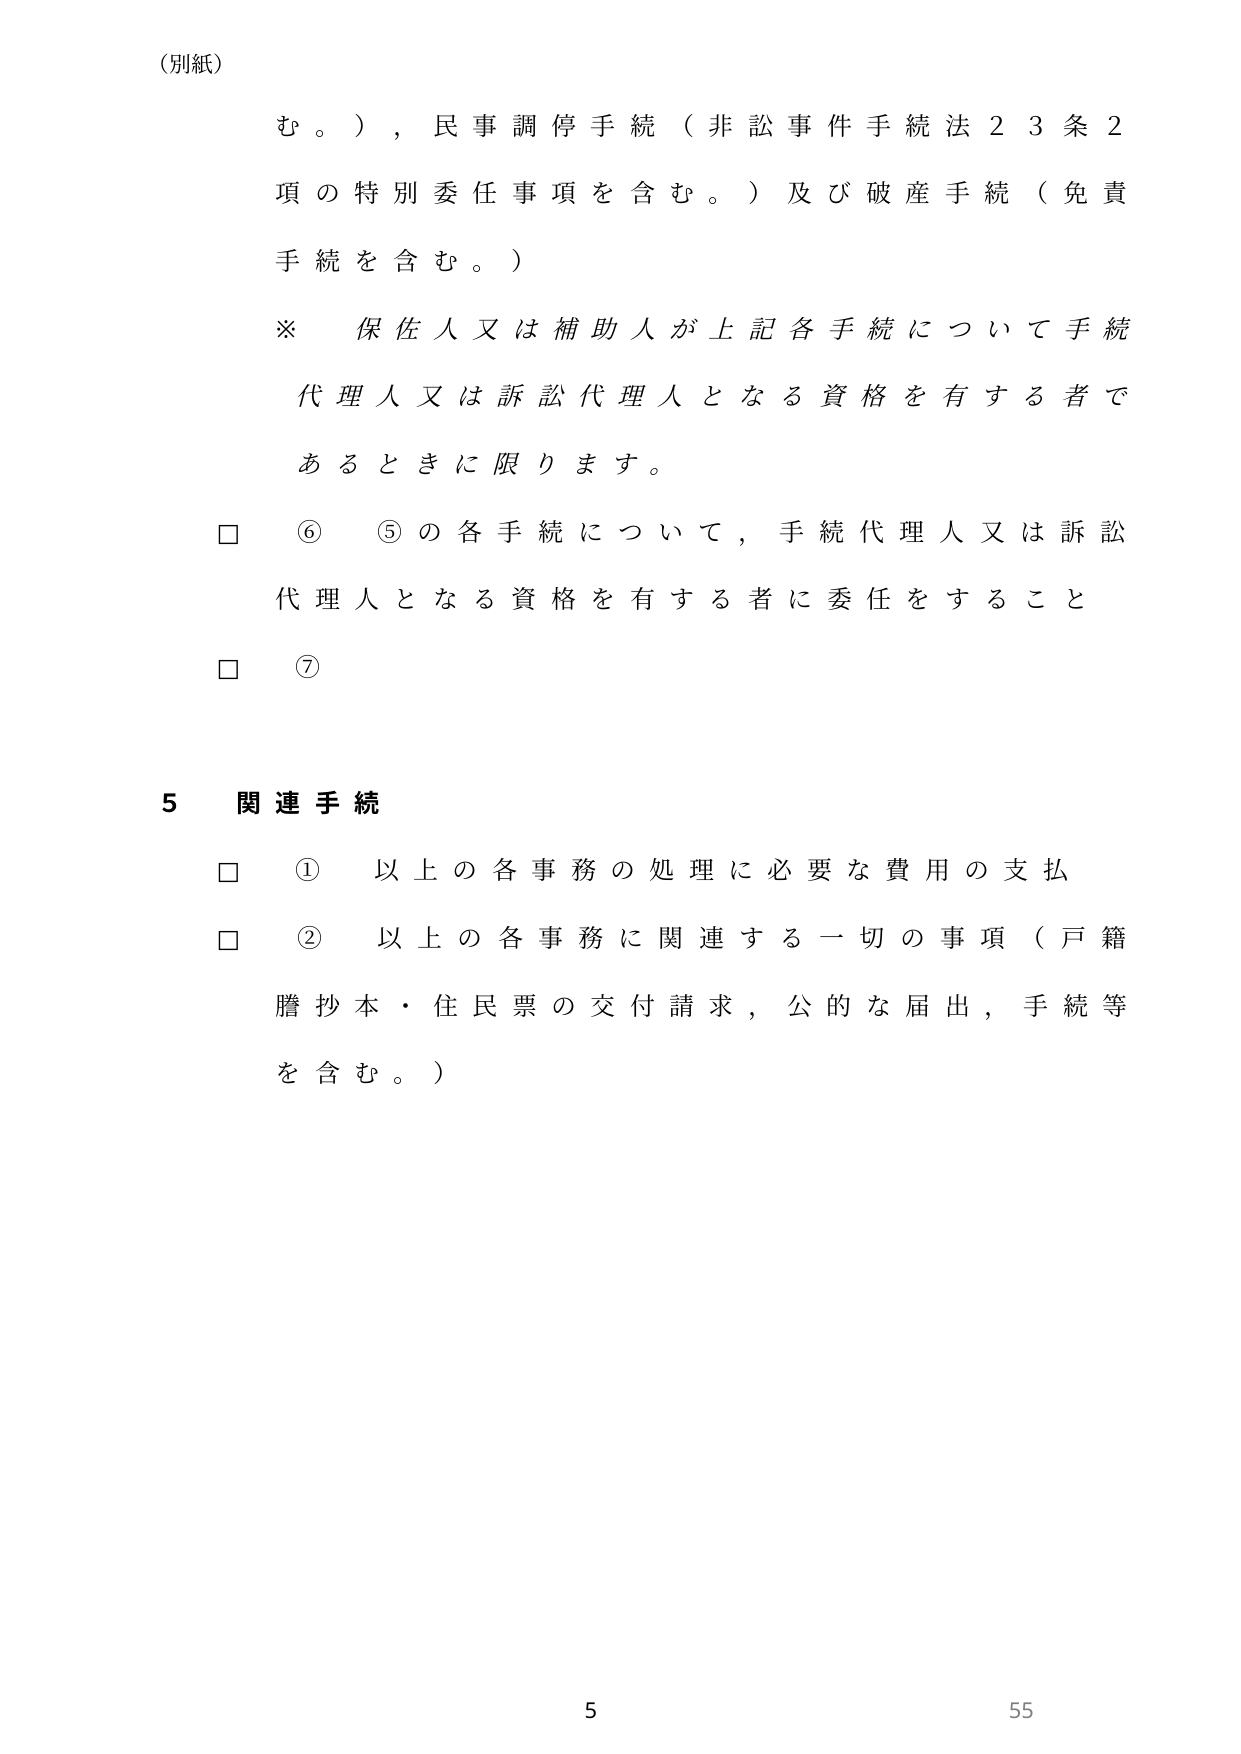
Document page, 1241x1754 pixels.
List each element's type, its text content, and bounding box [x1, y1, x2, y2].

text ※ 保佐人又は補助人が上記各手続について手続代理人又は訴訟代理人となる資格を有する者であるときに限ります。 [263, 293, 1142, 497]
text □ ① 以上の各事務の処理に必要な費用の支払 [157, 835, 1142, 903]
text □ ⑦ [201, 632, 1142, 700]
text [201, 90, 1142, 293]
text □ ⑥ ⑤の各手続について，手続代理人又は訴訟代理人となる資格を有する者に委任をすること [201, 497, 1142, 632]
text ５ 関連手続 [157, 767, 1142, 835]
text □ ② 以上の各事務に関連する一切の事項（戸籍謄抄本・住民票の交付請求，公的な届出，手続等を含む。） [201, 903, 1142, 1106]
